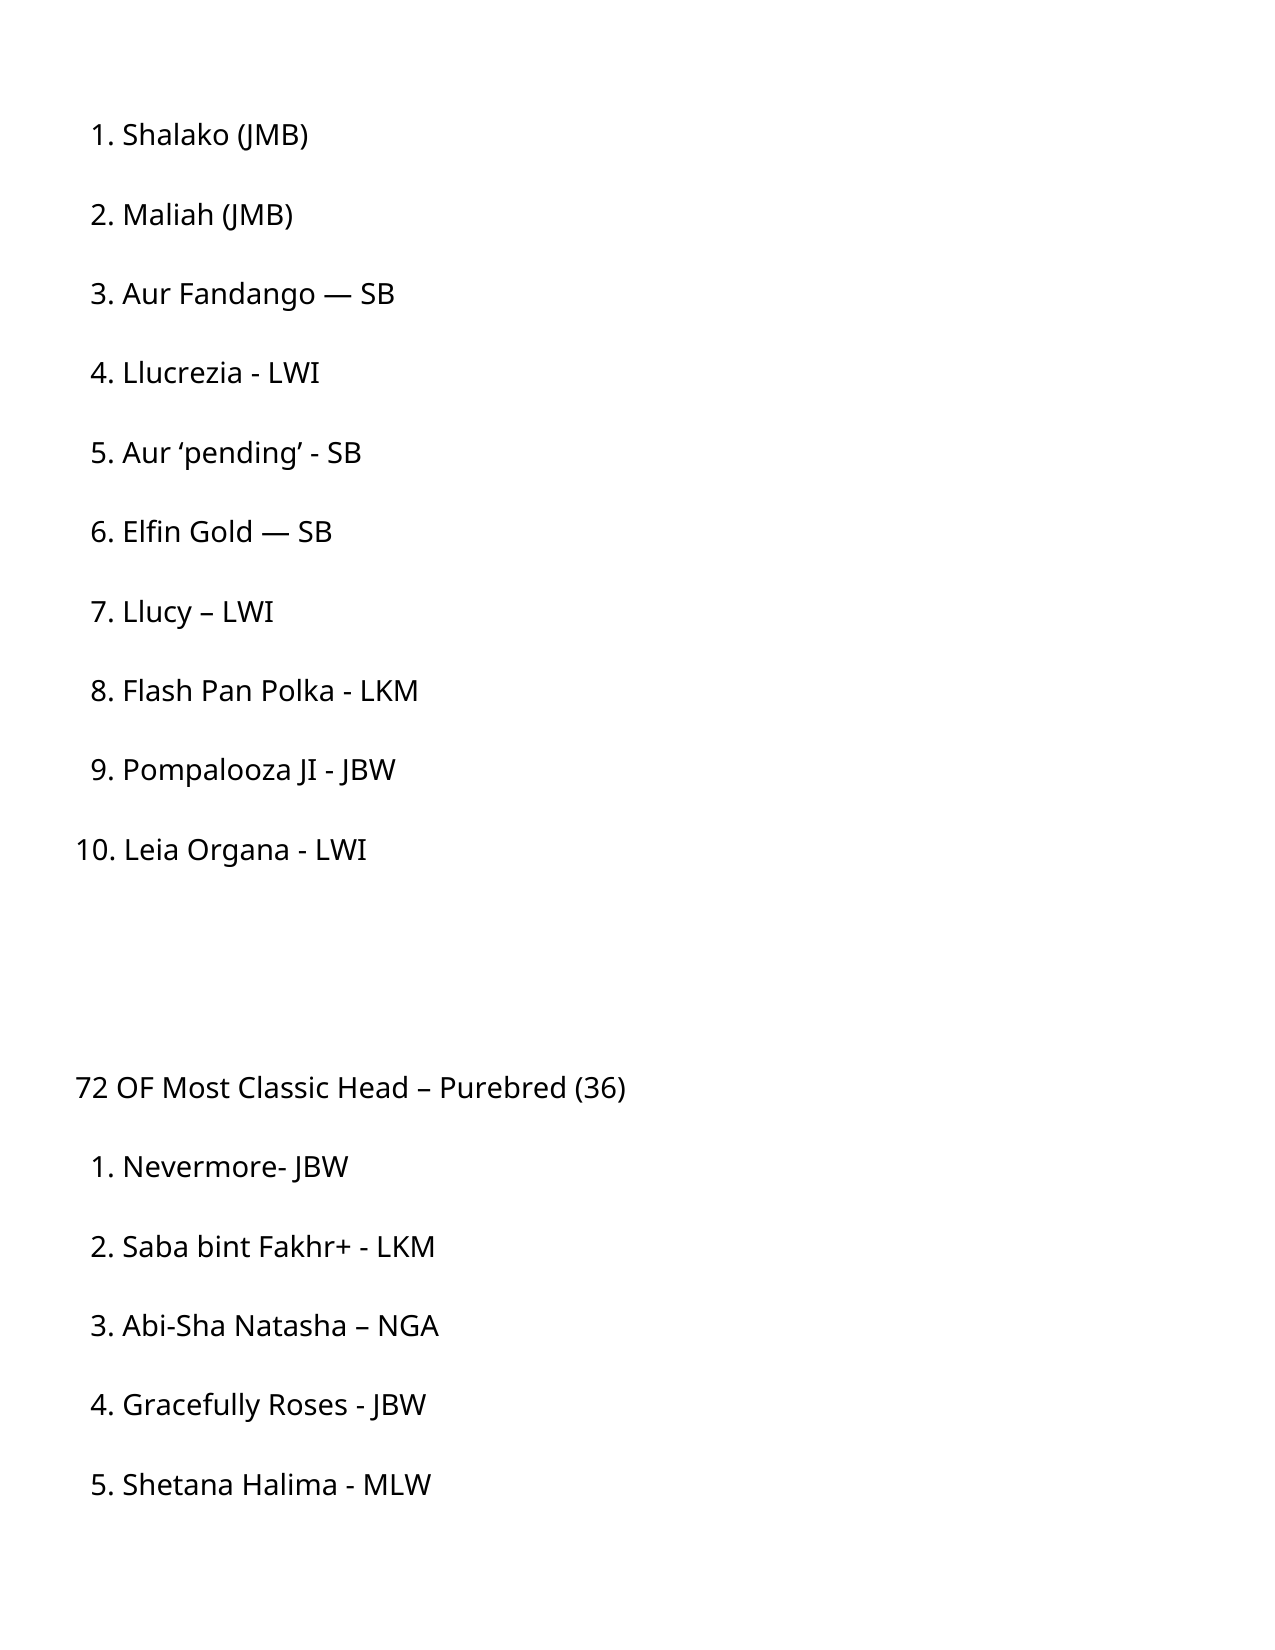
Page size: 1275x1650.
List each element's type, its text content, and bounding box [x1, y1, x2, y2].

text 1. Shalako (JMB) [75, 115, 1200, 154]
text 1. Nevermore- JBW [75, 1147, 1200, 1186]
text 7. Llucy – LWI [75, 591, 1200, 631]
text 5. Aur ‘pending’ - SB [75, 432, 1200, 472]
text 3. Abi-Sha Natasha – NGA [75, 1305, 1200, 1345]
text 9. Pompalooza JI - JBW [75, 750, 1200, 789]
text 4. Llucrezia - LWI [75, 353, 1200, 392]
text 6. Elfin Gold — SB [75, 512, 1200, 551]
text 3. Aur Fandango — SB [75, 273, 1200, 313]
text 2. Maliah (JMB) [75, 194, 1200, 234]
text 10. Leia Organa - LWI [75, 829, 1200, 869]
text 8. Flash Pan Polka - LKM [75, 670, 1200, 710]
text 4. Gracefully Roses - JBW [75, 1385, 1200, 1424]
text 5. Shetana Halima - MLW [75, 1464, 1200, 1504]
text 72 OF Most Classic Head – Purebred (36) [75, 1067, 1200, 1107]
text 2. Saba bint Fakhr+ - LKM [75, 1226, 1200, 1266]
